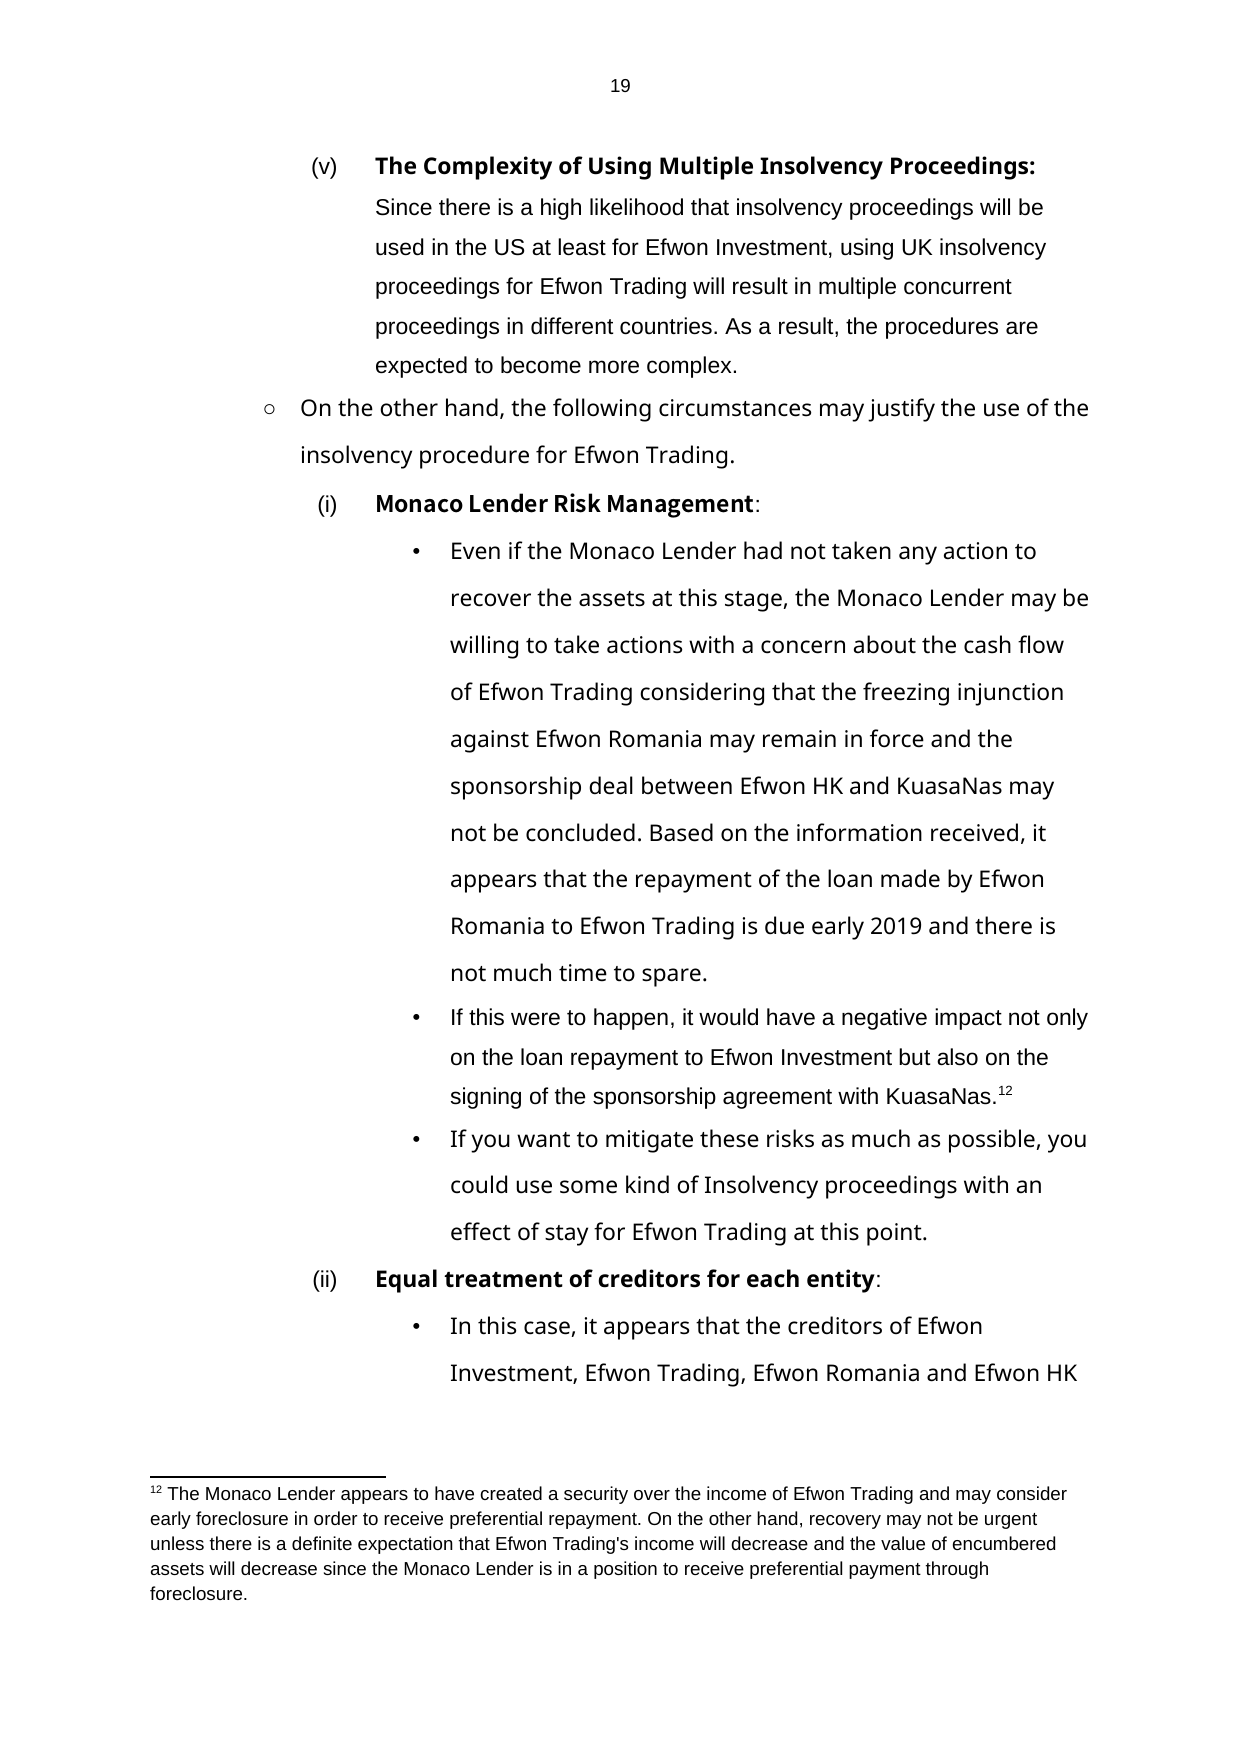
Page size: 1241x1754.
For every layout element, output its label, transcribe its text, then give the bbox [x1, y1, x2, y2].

list Monaco Lender Risk Management: [337, 486, 1090, 519]
list Equal treatment of creditors for each entity: [337, 1263, 1090, 1294]
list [412, 1310, 1090, 1388]
list If you want to mitigate these risks as much as possible, you could use some kind of Insolvency proceedings with an effect of stay for Efwon Trading at this point. [412, 1122, 1090, 1247]
list Even if the Monaco Lender had not taken any action to recover the assets at this stage, the Monaco Lender may be willing to take actions with a concern about the cash flow of Efwon Trading considering that the freezing injunction against Efwon Romania may remain in force and the sponsorship deal between Efwon HK and KuasaNas may not be concluded. Based on the information received, it appears that the repayment of the loan made by Efwon Romania to Efwon Trading is due early 2019 and there is not much time to spare. [412, 535, 1090, 988]
list If this were to happen, it would have a negative impact not only on the loan repayment to Efwon Investment but also on the signing of the sponsorship agreement with KuasaNas. [412, 1004, 1090, 1109]
list The Complexity of Using Multiple Insolvency Proceedings: Since there is a high likelihood that insolvency proceedings will be used in the US at least for Efwon Investment, using UK insolvency proceedings for Efwon Trading will result in multiple concurrent proceedings in different countries. As a result, the procedures are expected to become more complex. [337, 150, 1090, 379]
list On the other hand, the following circumstances may justify the use of the insolvency procedure for Efwon Trading. [262, 392, 1090, 470]
